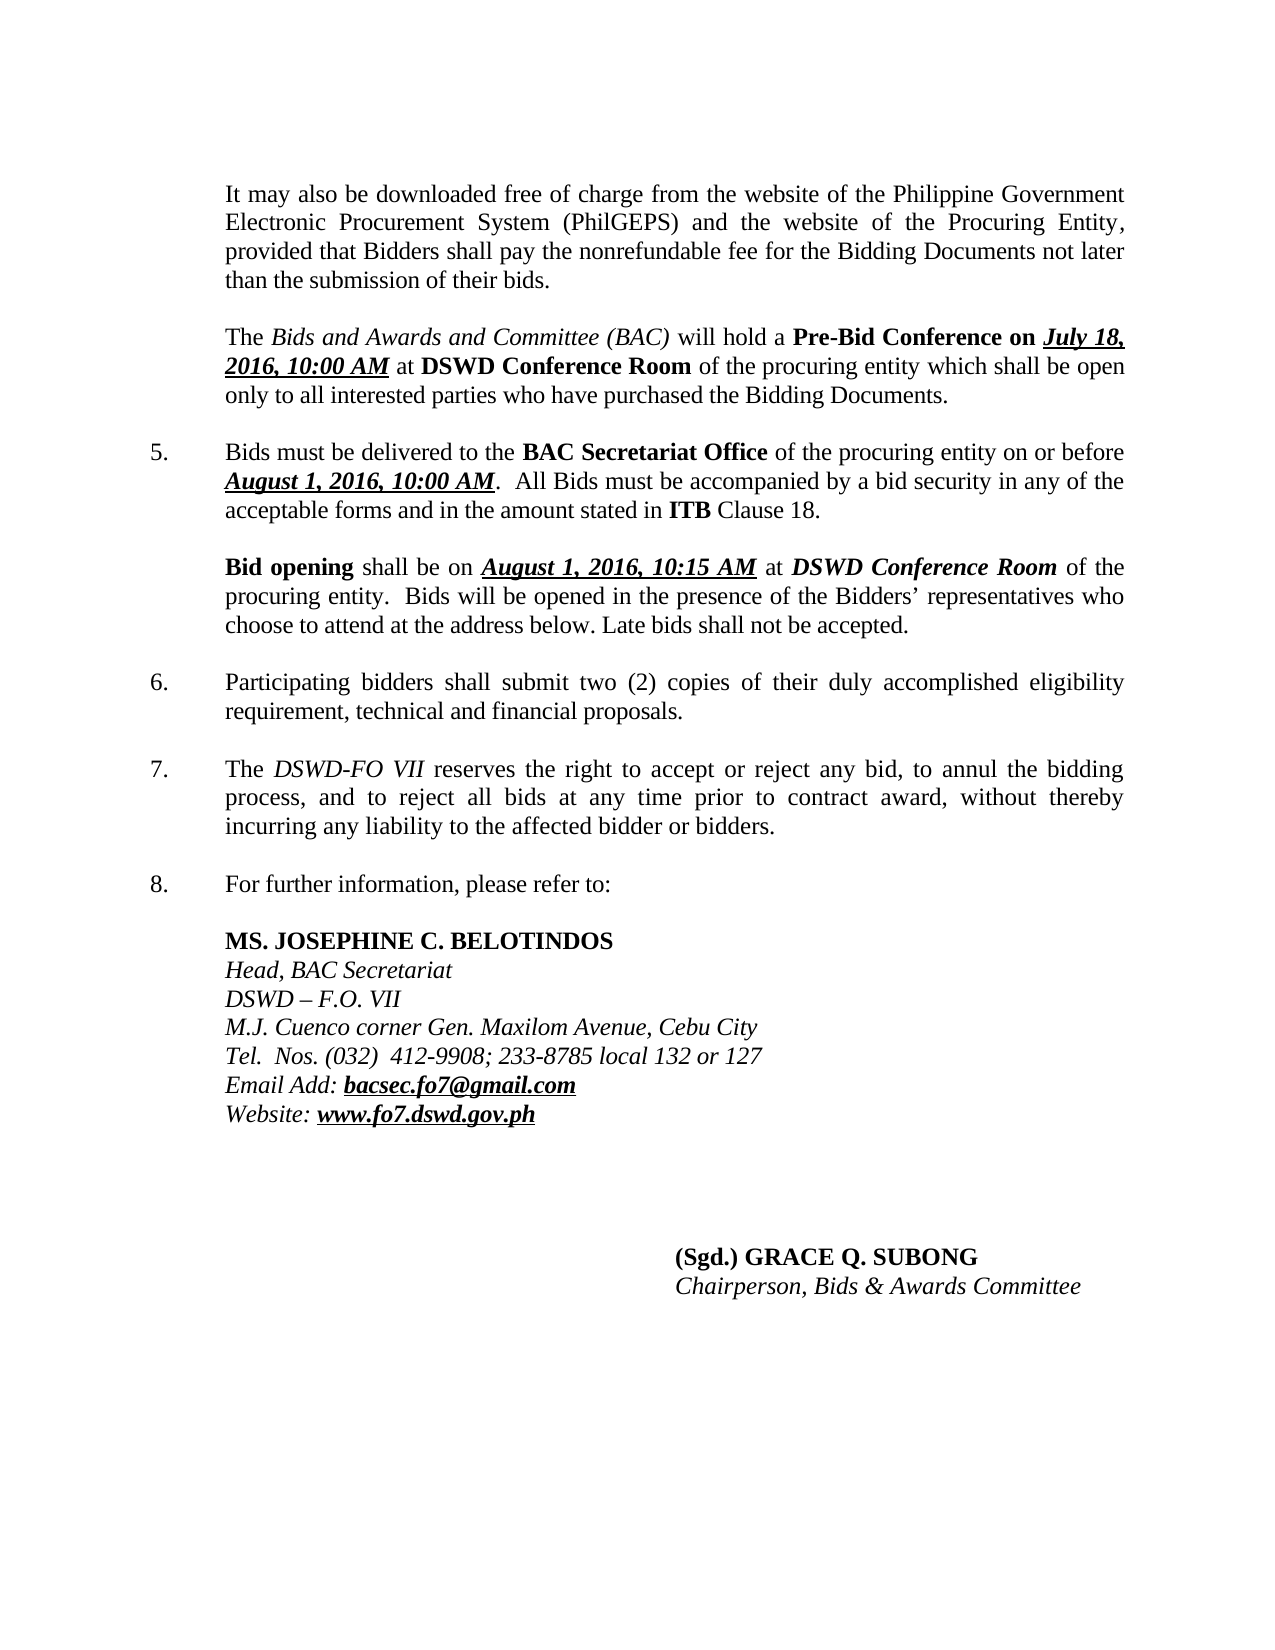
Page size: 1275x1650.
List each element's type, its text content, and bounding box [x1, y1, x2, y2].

text The Bids and Awards and Committee (BAC) will hold a Pre-Bid Conference on July 18, 2016, 10:00 AM at DSWD Conference Room of the procuring entity which shall be open only to all interested parties who have purchased the Bidding Documents. [225, 322, 1125, 409]
text M.J. Cuenco corner Gen. Maxilom Avenue, Cebu City [225, 1012, 1125, 1041]
list For further information, please refer to: [150, 869, 1125, 897]
text (Sgd.) GRACE Q. SUBONG [600, 1242, 1125, 1271]
text Bid opening shall be on August 1, 2016, 10:15 AM at DSWD Conference Room of the procuring entity. Bids will be opened in the presence of the Bidders’ representatives who choose to attend at the address below. Late bids shall not be accepted. [225, 552, 1125, 639]
list Participating bidders shall submit two (2) copies of their duly accomplished eligibility requirement, technical and financial proposals. [150, 667, 1125, 725]
text Email Add: bacsec.fo7@gmail.com [225, 1070, 1125, 1099]
list Bids must be delivered to the BAC Secretariat Office of the procuring entity on or before August 1, 2016, 10:00 AM. All Bids must be accompanied by a bid security in any of the acceptable forms and in the amount stated in ITB Clause 18. [150, 437, 1125, 524]
text Tel. Nos. (032) 412-9908; 233-8785 local 132 or 127 [225, 1041, 1125, 1070]
text Website: www.fo7.dswd.gov.ph [225, 1099, 1125, 1127]
list The DSWD-FO VII reserves the right to accept or reject any bid, to annul the bidding process, and to reject all bids at any time prior to contract award, without thereby incurring any liability to the affected bidder or bidders. [150, 754, 1125, 840]
text Chairperson, Bids & Awards Committee [675, 1271, 1125, 1300]
text DSWD – F.O. VII [225, 984, 1125, 1012]
text MS. JOSEPHINE C. BELOTINDOS [225, 926, 1125, 955]
text It may also be downloaded free of charge from the website of the Philippine Government Electronic Procurement System (PhilGEPS) and the website of the Procuring Entity, provided that Bidders shall pay the nonrefundable fee for the Bidding Documents not later than the submission of their bids. [225, 179, 1125, 294]
text Head, BAC Secretariat [225, 955, 1125, 984]
